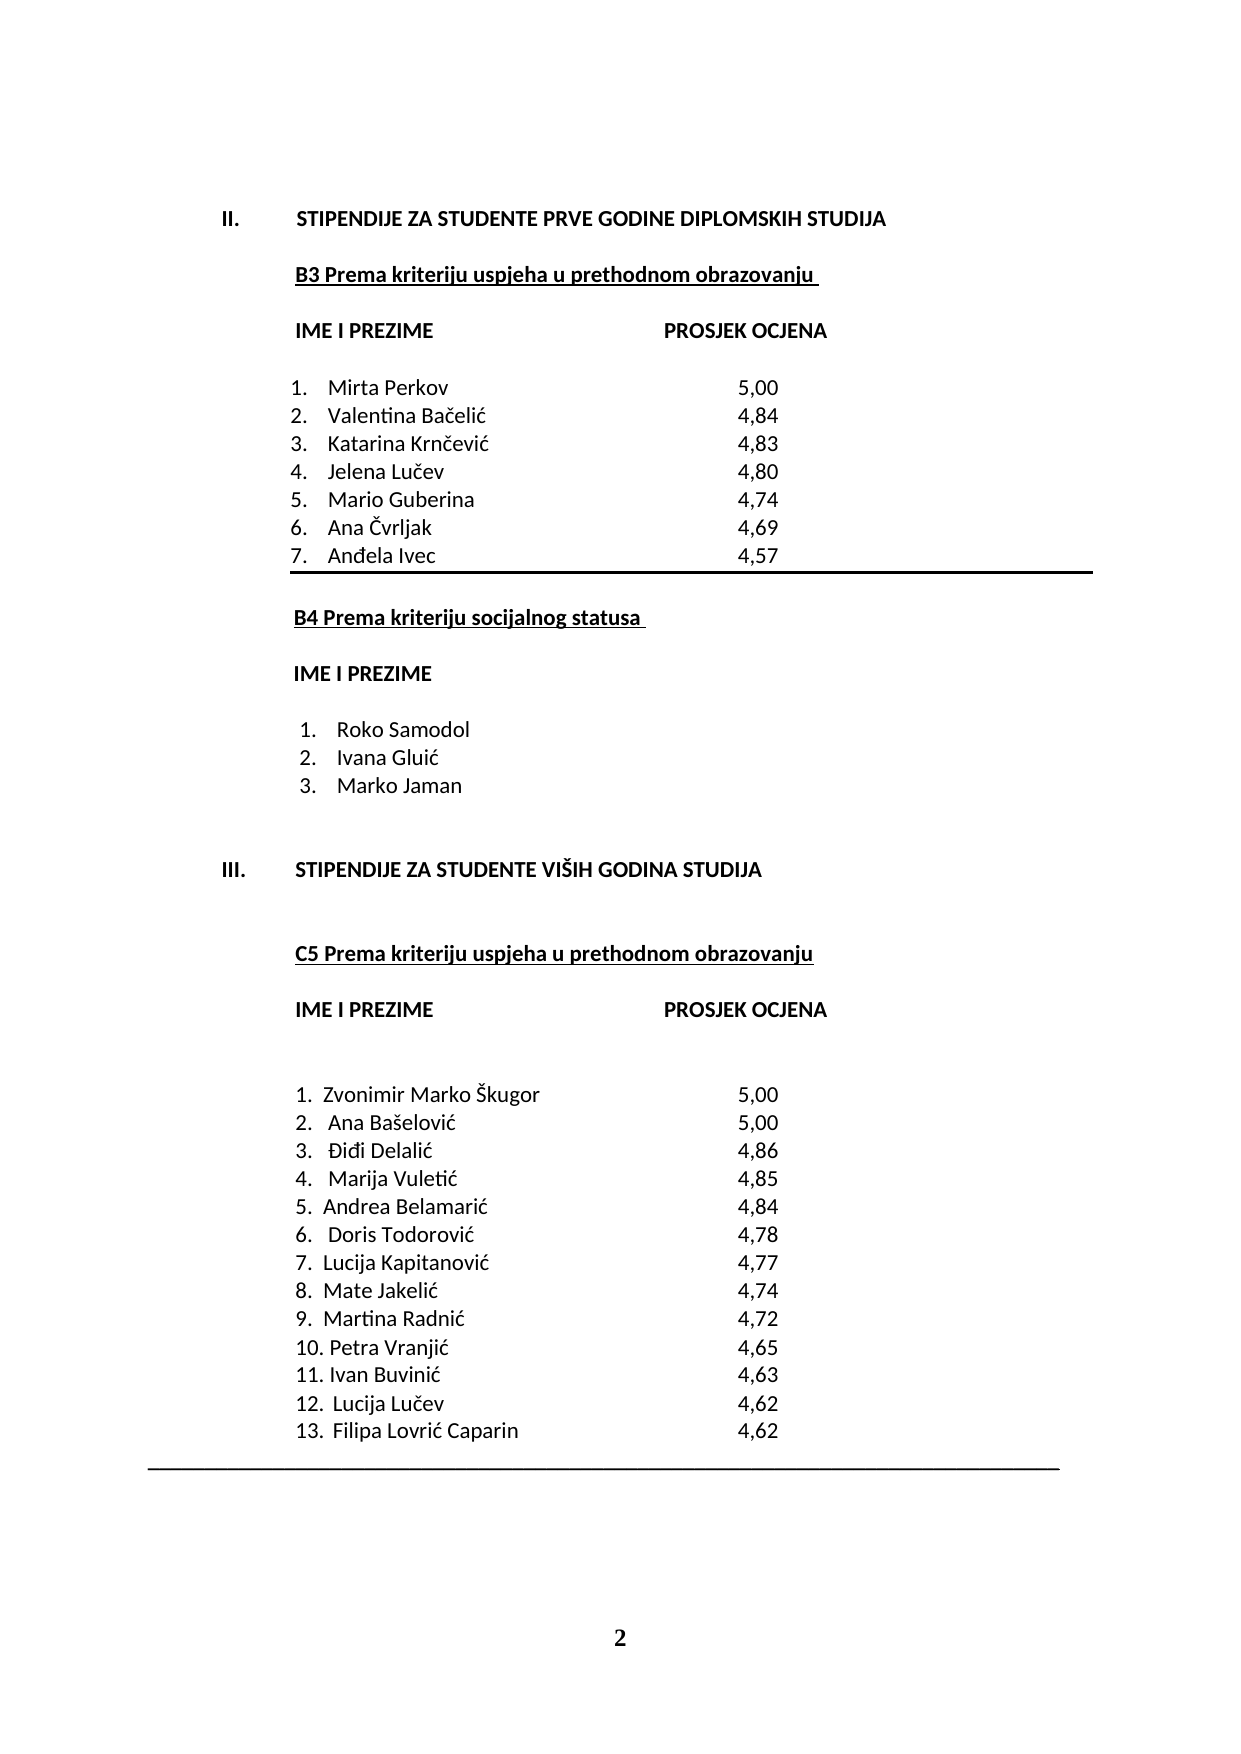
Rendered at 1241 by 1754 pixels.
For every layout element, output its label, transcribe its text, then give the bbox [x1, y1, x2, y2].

text ________________________________________________________________________________ [148, 1445, 1093, 1473]
text III. STIPENDIJE ZA STUDENTE VIŠIH GODINA STUDIJA [148, 856, 1093, 883]
text 7. Lucija Kapitanović 4,77 [259, 1248, 1093, 1277]
text IME I PREZIME [148, 659, 1093, 687]
list Katarina Krnčević 4,83 [290, 429, 1093, 457]
text 3. Điđi Delalić 4,86 [259, 1136, 1093, 1164]
list Ana Čvrljak 4,69 [290, 513, 1093, 541]
list Ivana Gluić [299, 743, 1093, 771]
text 2. Ana Bašelović 5,00 [259, 1108, 1093, 1136]
text IME I PREZIME PROSJEK OCJENA [295, 316, 1093, 344]
text C5 Prema kriteriju uspjeha u prethodnom obrazovanju [221, 939, 1093, 968]
text B4 Prema kriteriju socijalnog statusa [148, 603, 1093, 631]
list Lucija Lučev 4,62 [295, 1389, 1093, 1417]
text 4. Marija Vuletić 4,85 [259, 1164, 1093, 1192]
text 11. Ivan Buvinić 4,63 [259, 1361, 1093, 1389]
list STIPENDIJE ZA STUDENTE PRVE GODINE DIPLOMSKIH STUDIJA [221, 204, 1093, 232]
list Marko Jaman [299, 771, 1093, 799]
list Filipa Lovrić Caparin 4,62 [295, 1417, 1093, 1445]
text IME I PREZIME PROSJEK OCJENA [221, 996, 1093, 1024]
text 1. Zvonimir Marko Škugor 5,00 [259, 1080, 1093, 1108]
list Mario Guberina 4,74 [290, 485, 1093, 513]
text 10. Petra Vranjić 4,65 [259, 1333, 1093, 1361]
text B3 Prema kriteriju uspjeha u prethodnom obrazovanju [295, 260, 1093, 288]
text 5. Andrea Belamarić 4,84 [259, 1192, 1093, 1221]
text 8. Mate Jakelić 4,74 [259, 1277, 1093, 1304]
list Valentina Bačelić 4,84 [290, 401, 1093, 429]
text 6. Doris Todorović 4,78 [259, 1221, 1093, 1248]
list Roko Samodol [299, 715, 1093, 743]
list Mirta Perkov 5,00 [290, 373, 1093, 401]
list Jelena Lučev 4,80 [290, 457, 1093, 485]
list Anđela Ivec 4,57 [290, 541, 1093, 571]
text 9. Martina Radnić 4,72 [259, 1304, 1093, 1333]
